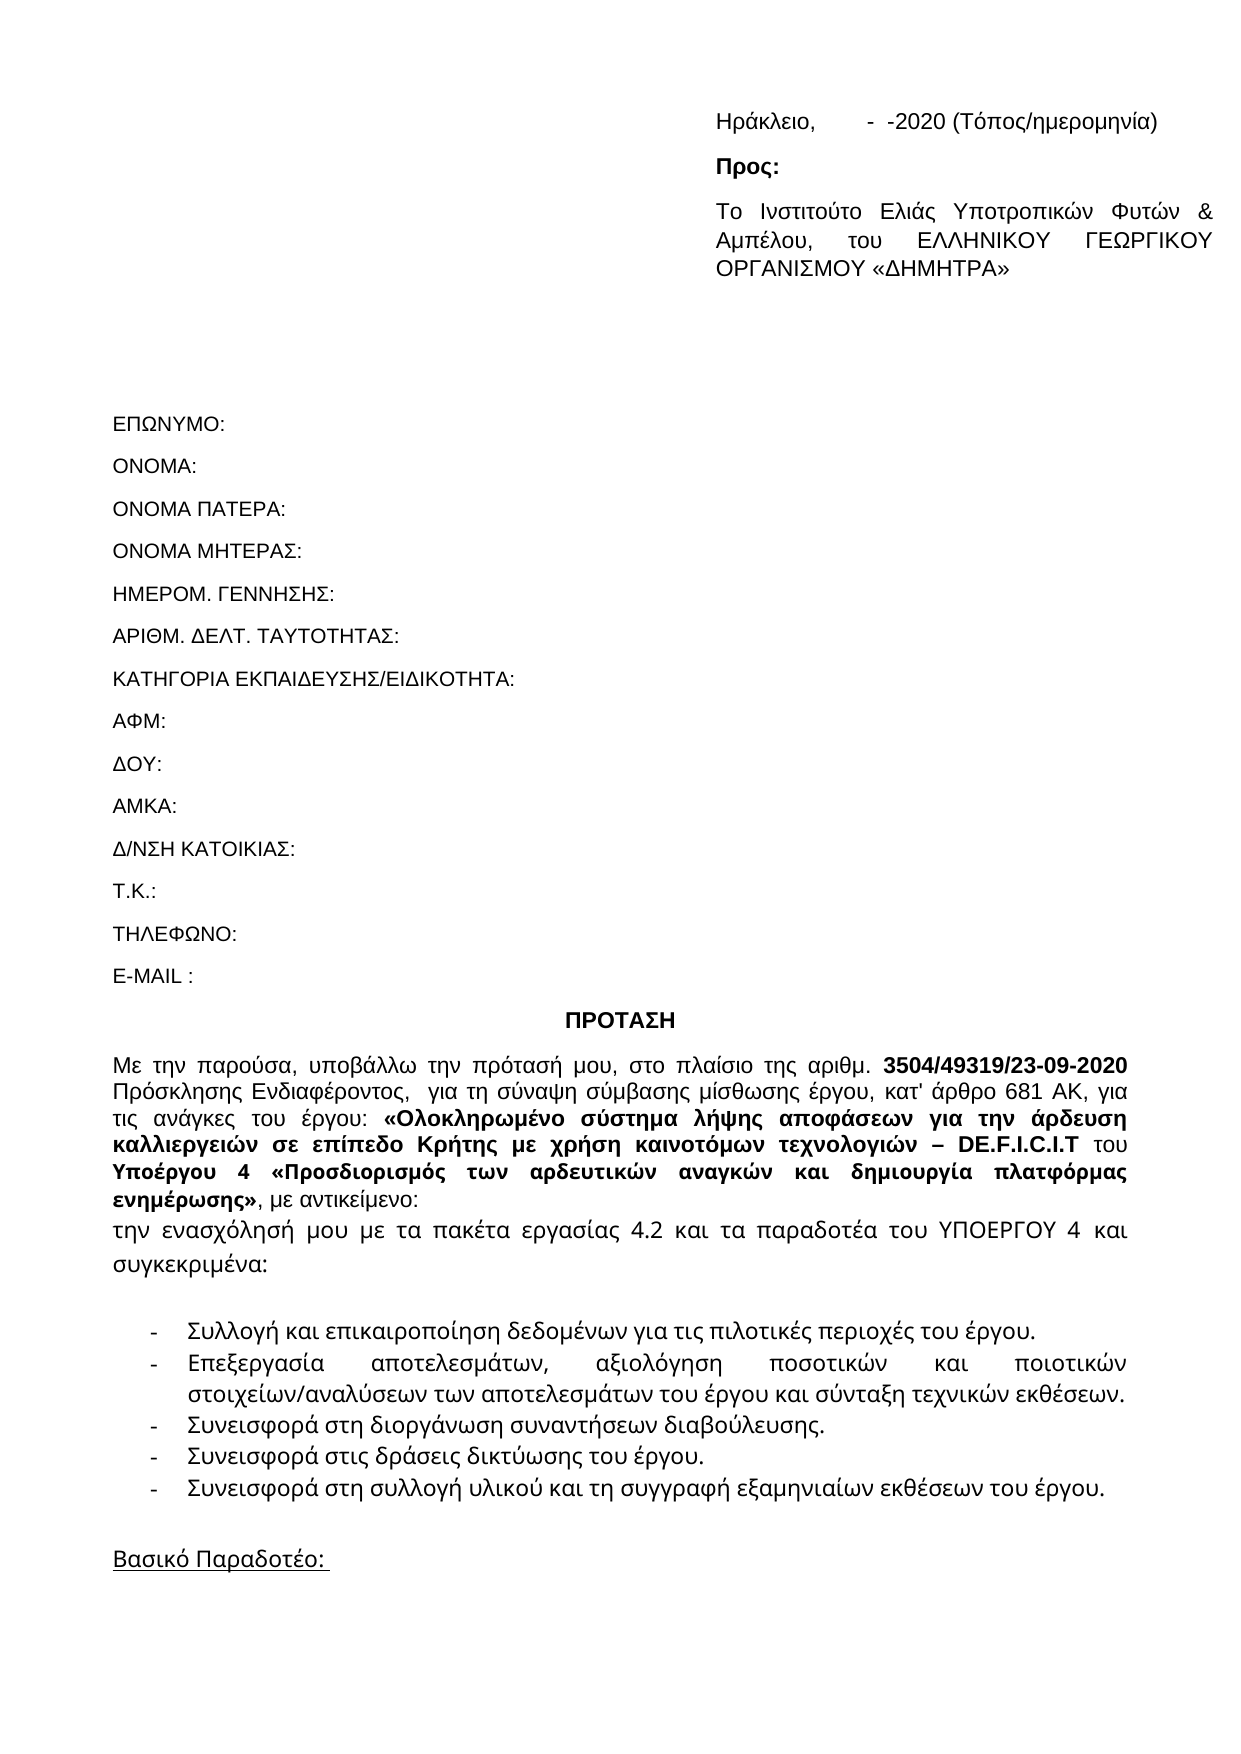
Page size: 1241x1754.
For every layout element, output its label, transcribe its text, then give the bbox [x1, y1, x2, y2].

text E-MAIL : [112, 964, 1128, 988]
text ΟΝΟΜΑ: [112, 454, 1128, 478]
text Δ/ΝΣΗ ΚΑΤΟΙΚΙΑΣ: [112, 837, 1128, 861]
list Συλλογή και επικαιροποίηση δεδομένων για τις πιλοτικές περιοχές του έργου. [150, 1315, 1128, 1347]
list Επεξεργασία αποτελεσμάτων, αξιολόγηση ποσοτικών και ποιοτικών στοιχείων/αναλύσεων των αποτελεσμάτων του έργου και σύνταξη τεχνικών εκθέσεων. [150, 1347, 1128, 1409]
text Με την παρούσα, υποβάλλω την πρότασή μου, στο πλαίσιο της αριθμ. 3504/49319/23-09-2020 Πρόσκλησης Ενδιαφέροντος, για τη σύναψη σύμβασης μίσθωσης έργου, κατ' άρθρο 681 ΑΚ, για τις ανάγκες του έργου: «Ολοκληρωμένο σύστημα λήψης αποφάσεων για την άρδευση καλλιεργειών σε επίπεδο Κρήτης με χρήση καινοτόμων τεχνολογιών – DE.F.I.C.I.T του Υποέργου 4 «Προσδιορισμός των αρδευτικών αναγκών και δημιουργία πλατφόρμας ενημέρωσης», με αντικείμενο: [112, 1052, 1128, 1214]
list Συνεισφορά στις δράσεις δικτύωσης του έργου. [150, 1440, 1128, 1472]
list Συνεισφορά στη διοργάνωση συναντήσεων διαβούλευσης. [150, 1409, 1128, 1440]
text ΠΡΟΤΑΣΗ [112, 1007, 1128, 1033]
text ΔΟΥ: [112, 752, 1128, 776]
text ΚΑΤΗΓΟΡΙΑ ΕΚΠΑΙΔΕΥΣΗΣ/ΕΙΔΙΚΟΤΗΤΑ: [112, 667, 1128, 691]
text ΟΝΟΜΑ ΠΑΤΕΡΑ: [112, 497, 1128, 521]
text ΑΡΙΘΜ. ΔΕΛΤ. ΤΑΥΤΟΤΗΤΑΣ: [112, 624, 1128, 648]
text ΕΠΩΝΥΜΟ: [112, 412, 1128, 436]
text Τ.Κ.: [112, 879, 1128, 903]
text ΤΗΛΕΦΩΝΟ: [112, 922, 1128, 946]
text την ενασχόλησή μου με τα πακέτα εργασίας 4.2 και τα παραδοτέα του ΥΠΟΕΡΓΟΥ 4 και συγκεκριμένα: [112, 1214, 1128, 1279]
list Συνεισφορά στη συλλογή υλικού και τη συγγραφή εξαμηνιαίων εκθέσεων του έργου. [150, 1472, 1128, 1503]
list Βασικό Παραδοτέο: [112, 1543, 1128, 1575]
text ΟΝΟΜΑ ΜΗΤΕΡΑΣ: [112, 539, 1128, 563]
text ΑΦΜ: [112, 709, 1128, 733]
text ΑΜΚΑ: [112, 794, 1128, 818]
text ΗΜΕΡΟΜ. ΓΕΝΝΗΣΗΣ: [112, 582, 1128, 606]
